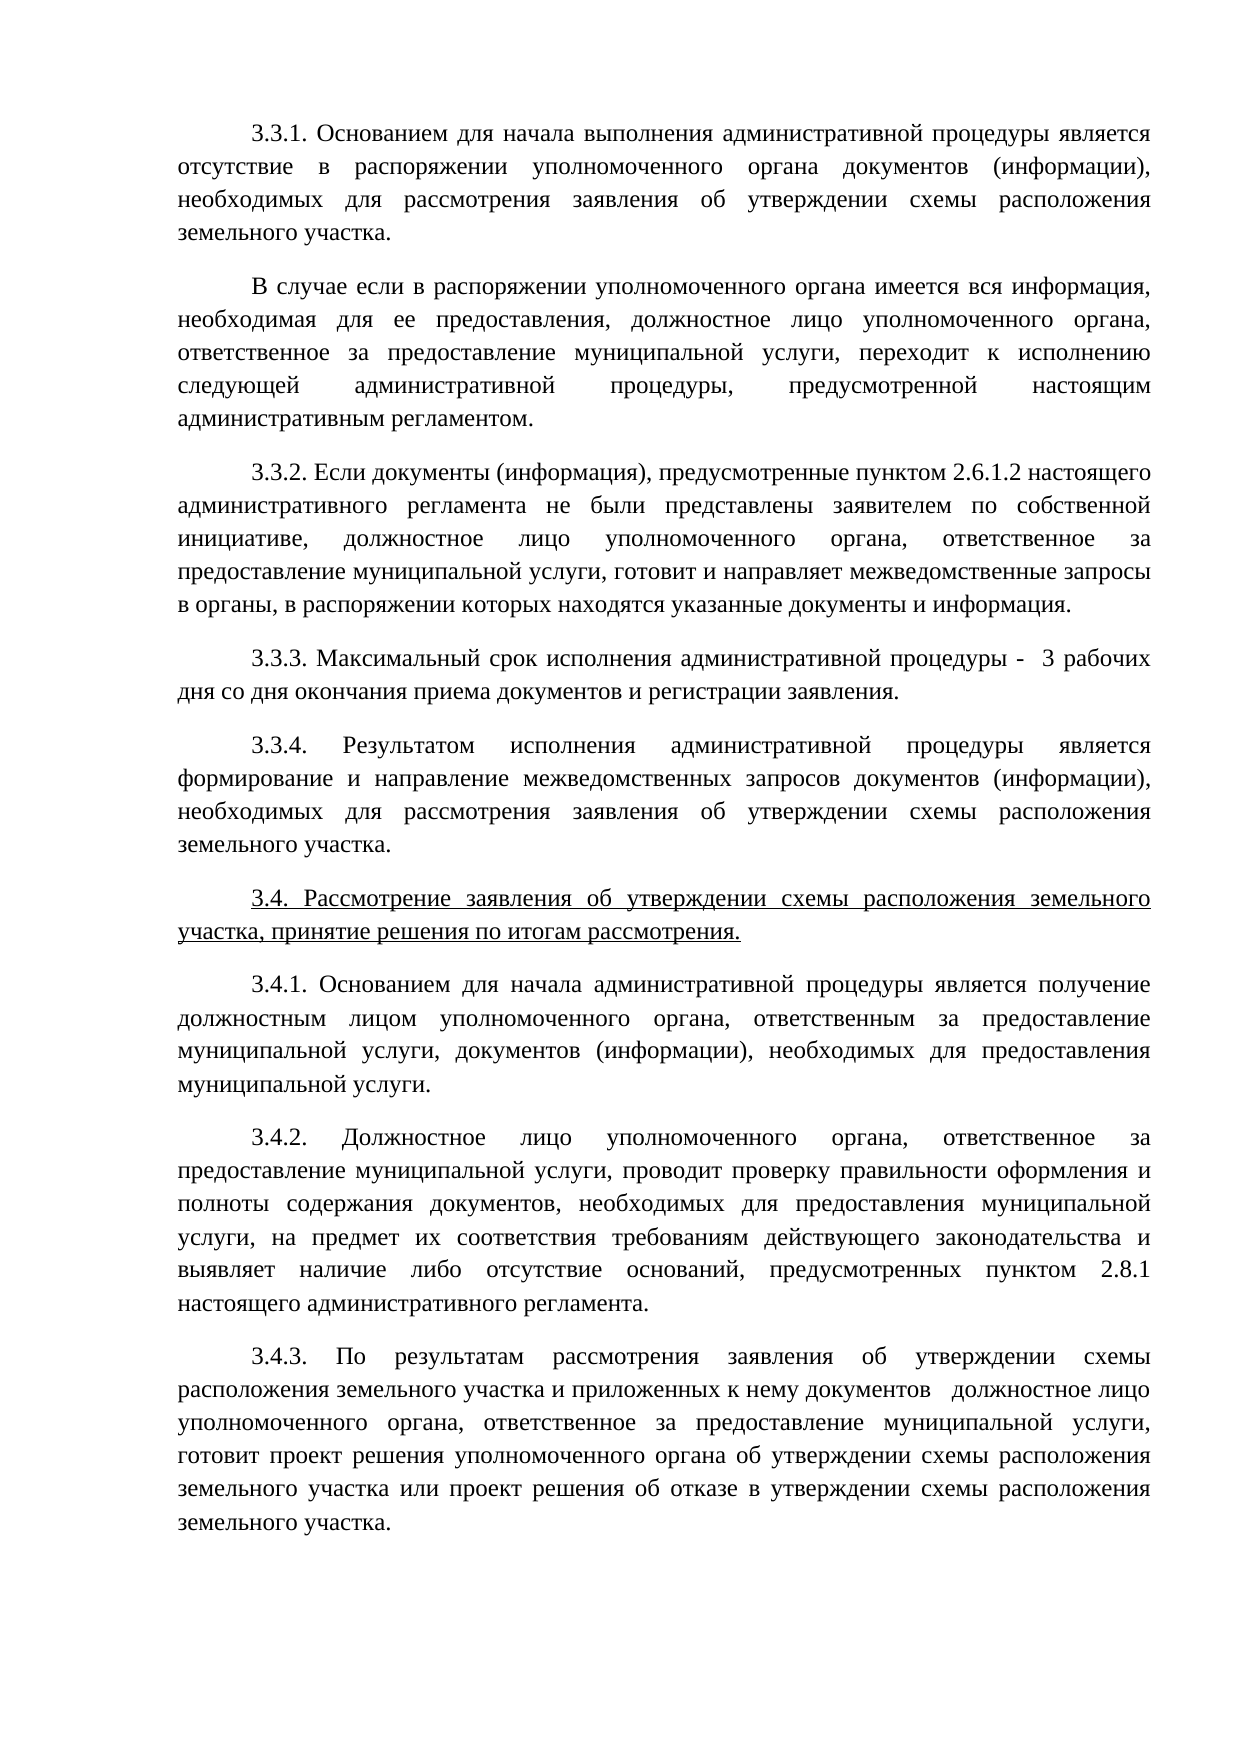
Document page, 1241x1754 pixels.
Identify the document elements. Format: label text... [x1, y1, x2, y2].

text 3.3.2. Если документы (информация), предусмотренные пунктом 2.6.1.2 настоящего административного регламента не были представлены заявителем по собственной инициативе, должностное лицо уполномоченного органа, ответственное за предоставление муниципальной услуги, готовит и направляет межведомственные запросы в органы, в распоряжении которых находятся указанные документы и информация. [177, 457, 1152, 618]
text 3.4.1. Основанием для начала административной процедуры является получение должностным лицом уполномоченного органа, ответственным за предоставление муниципальной услуги, документов (информации), необходимых для предоставления муниципальной услуги. [177, 969, 1152, 1097]
text 3.4.3. По результатам рассмотрения заявления об утверждении схемы расположения земельного участка и приложенных к нему документов должностное лицо уполномоченного органа, ответственное за предоставление муниципальной услуги, готовит проект решения уполномоченного органа об утверждении схемы расположения земельного участка или проект решения об отказе в утверждении схемы расположения земельного участка. [177, 1341, 1152, 1535]
text 3.4.2. Должностное лицо уполномоченного органа, ответственное за предоставление муниципальной услуги, проводит проверку правильности оформления и полноты содержания документов, необходимых для предоставления муниципальной услуги, на предмет их соответствия требованиям действующего законодательства и выявляет наличие либо отсутствие оснований, предусмотренных пунктом 2.8.1 настоящего административного регламента. [177, 1122, 1152, 1316]
text 3.3.4. Результатом исполнения административной процедуры является формирование и направление межведомственных запросов документов (информации), необходимых для рассмотрения заявления об утверждении схемы расположения земельного участка. [177, 730, 1152, 858]
text 3.4. Рассмотрение заявления об утверждении схемы расположения земельного участка, принятие решения по итогам рассмотрения. [177, 883, 1152, 944]
text 3.3.1. Основанием для начала выполнения административной процедуры является отсутствие в распоряжении уполномоченного органа документов (информации), необходимых для рассмотрения заявления об утверждении схемы расположения земельного участка. [177, 118, 1152, 246]
text В случае если в распоряжении уполномоченного органа имеется вся информация, необходимая для ее предоставления, должностное лицо уполномоченного органа, ответственное за предоставление муниципальной услуги, переходит к исполнению следующей административной процедуры, предусмотренной настоящим административным регламентом. [177, 271, 1152, 432]
text 3.3.3. Максимальный срок исполнения административной процедуры - 3 рабочих дня со дня окончания приема документов и регистрации заявления. [177, 643, 1152, 705]
